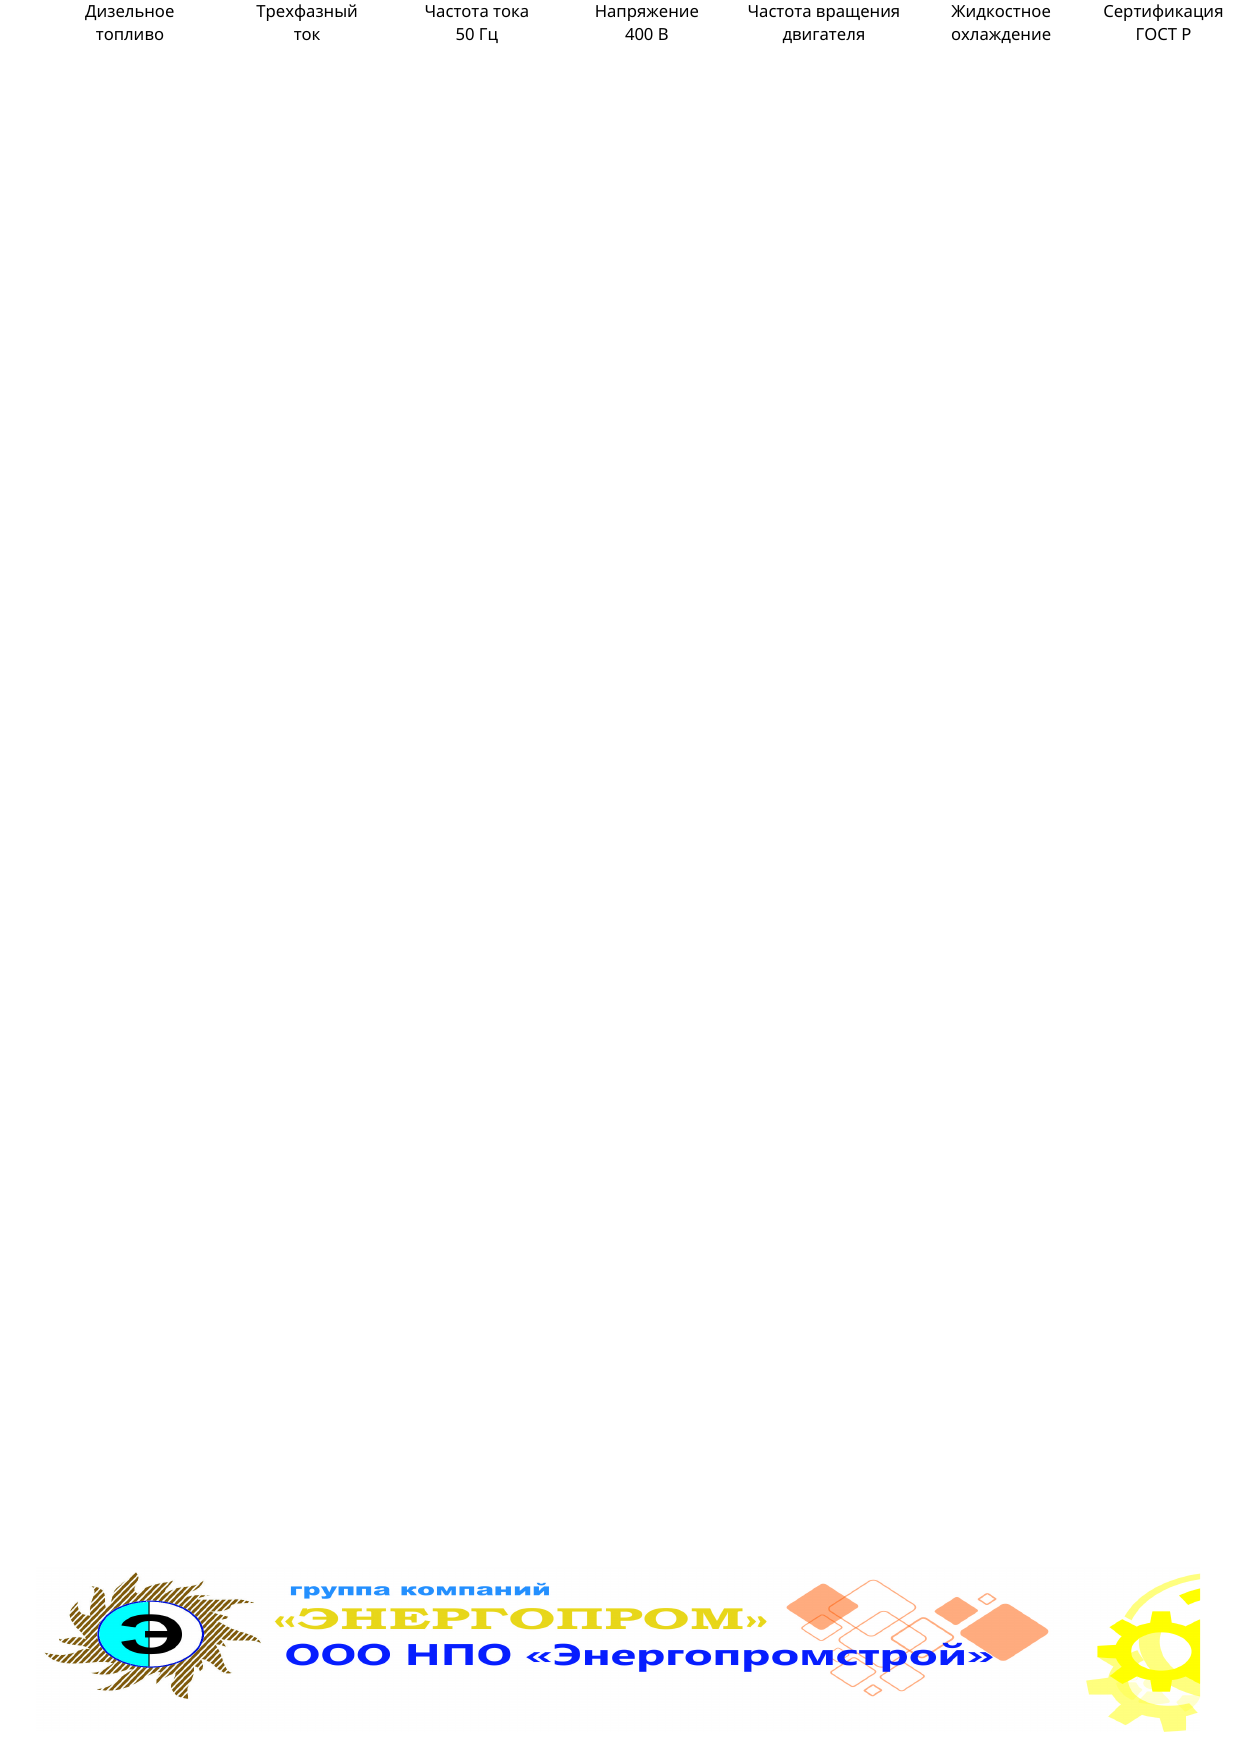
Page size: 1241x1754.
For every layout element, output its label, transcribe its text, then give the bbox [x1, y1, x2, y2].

picture [36, 1567, 1200, 1732]
table_cell Частота вращения двигателя [735, 0, 912, 45]
table_cell Частота тока 50 Гц [395, 0, 558, 45]
table_cell Трехфазный ток [218, 0, 395, 45]
table_cell Жидкостное охлаждение [912, 0, 1089, 45]
table_cell Сертификация ГОСТ Р [1089, 0, 1237, 45]
table_cell Дизельное топливо [41, 0, 218, 45]
table_cell Напряжение 400 В [558, 0, 735, 45]
